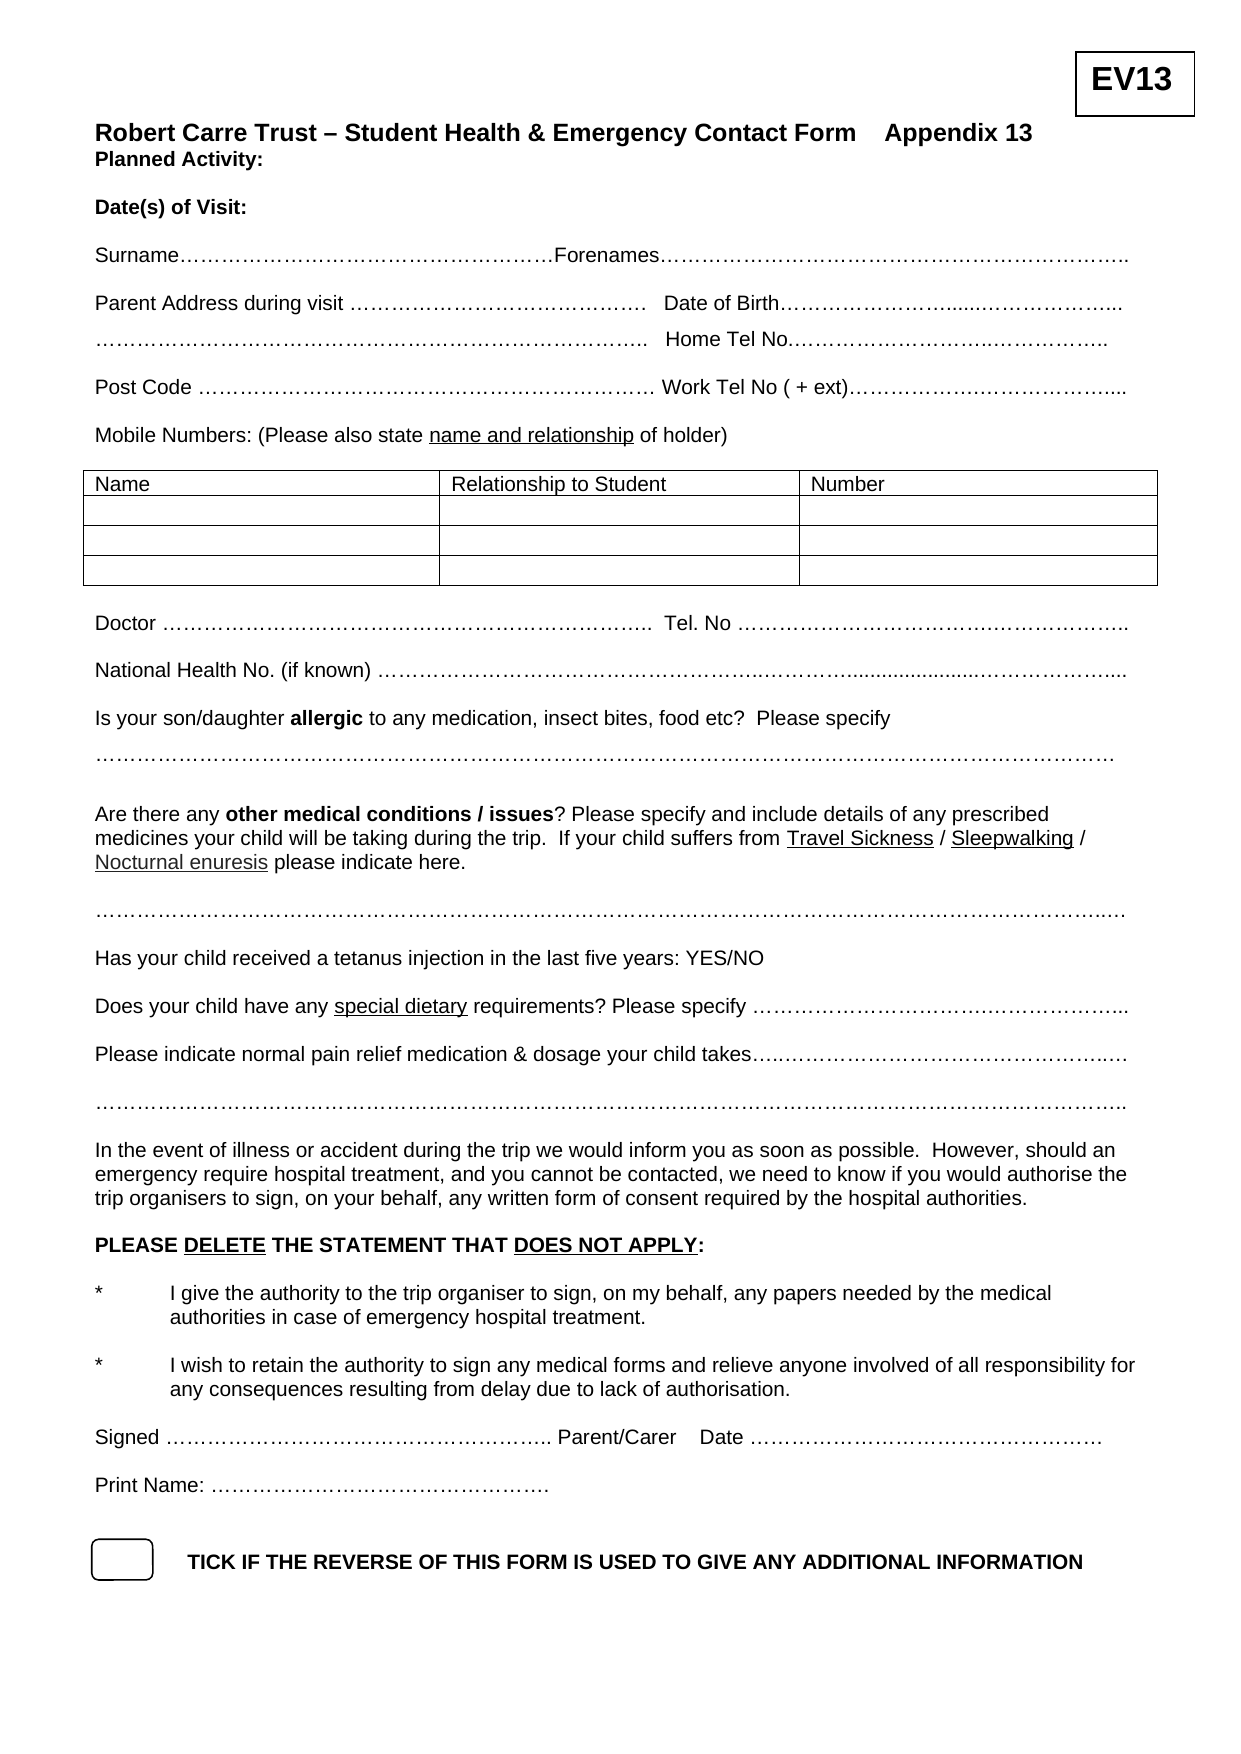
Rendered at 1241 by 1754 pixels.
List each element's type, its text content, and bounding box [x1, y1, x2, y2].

text Print Name: …………………………………………. [94, 1473, 1146, 1497]
table_cell [440, 526, 799, 555]
text Surname………………………………………………Forenames………………………………………………………….. [94, 243, 1146, 267]
text Does your child have any special dietary requirements? Please specify …………………………….………………... [94, 994, 1146, 1018]
text * I wish to retain the authority to sign any medical forms and relieve anyone involved of all responsibility for any consequences resulting from delay due to lack of authorisation. [94, 1353, 1146, 1401]
text Are there any other medical conditions / issues? Please specify and include details of any prescribed medicines your child will be taking during the trip. If your child suffers from Travel Sickness / Sleepwalking / Nocturnal enuresis please indicate here. [94, 802, 1146, 874]
text TICK IF THE REVERSE OF THIS FORM IS USED TO GIVE ANY ADDITIONAL INFORMATION [154, 1549, 1146, 1573]
table_cell [84, 556, 439, 585]
text Post Code ………………………………………………………… Work Tel No ( + ext)……………….……………….... [94, 374, 1146, 398]
text ………………………………………………………………………………………………………………………………….. [94, 1089, 1146, 1113]
table_cell [800, 556, 1157, 585]
text …………………………………………………………………….. Home Tel No.………………………..…………….. [94, 327, 1146, 351]
table_cell [440, 496, 799, 525]
text Please indicate normal pain relief medication & dosage your child takes…..………………………………………..… [94, 1042, 1146, 1066]
table_cell [800, 526, 1157, 555]
table_header Relationship to Student [440, 471, 799, 495]
text Doctor …………………………………………………………….. Tel. No ……………………………….……………….. [94, 610, 1146, 634]
text Robert Carre Trust – Student Health & Emergency Contact Form Appendix 13 [94, 118, 1146, 147]
text Has your child received a tetanus injection in the last five years: YES/NO [94, 946, 1146, 970]
table_cell [84, 496, 439, 525]
text National Health No. (if known) ………………………………………………..………….......................……………….... [94, 658, 1146, 682]
table_cell [800, 496, 1157, 525]
text * I give the authority to the trip organiser to sign, on my behalf, any papers needed by the medical authorities in case of emergency hospital treatment. [94, 1281, 1146, 1329]
text Planned Activity: [94, 147, 1146, 171]
text Is your son/daughter allergic to any medication, insect bites, food etc? Please specify ………………………………………………………………………………………………………………………………… [94, 706, 1146, 766]
text Mobile Numbers: (Please also state name and relationship of holder) [94, 422, 1146, 446]
text ………………………………………………………………………………………………………………………………..… [94, 898, 1146, 922]
table_header Name [84, 471, 439, 495]
text Date(s) of Visit: [94, 195, 1146, 219]
table_cell [440, 556, 799, 585]
text Signed ……………………………………………….. Parent/Carer Date …………………………………………… [94, 1425, 1146, 1449]
text Parent Address during visit ……………………………………. Date of Birth……………………......………………... [94, 291, 1146, 314]
table_header Number [800, 471, 1157, 495]
text PLEASE DELETE THE STATEMENT THAT DOES NOT APPLY: [94, 1233, 1146, 1257]
table_cell [84, 526, 439, 555]
text In the event of illness or accident during the trip we would inform you as soon as possible. However, should an emergency require hospital treatment, and you cannot be contacted, we need to know if you would authorise the trip organisers to sign, on your behalf, any written form of consent required by the hospital authorities. [94, 1137, 1146, 1209]
